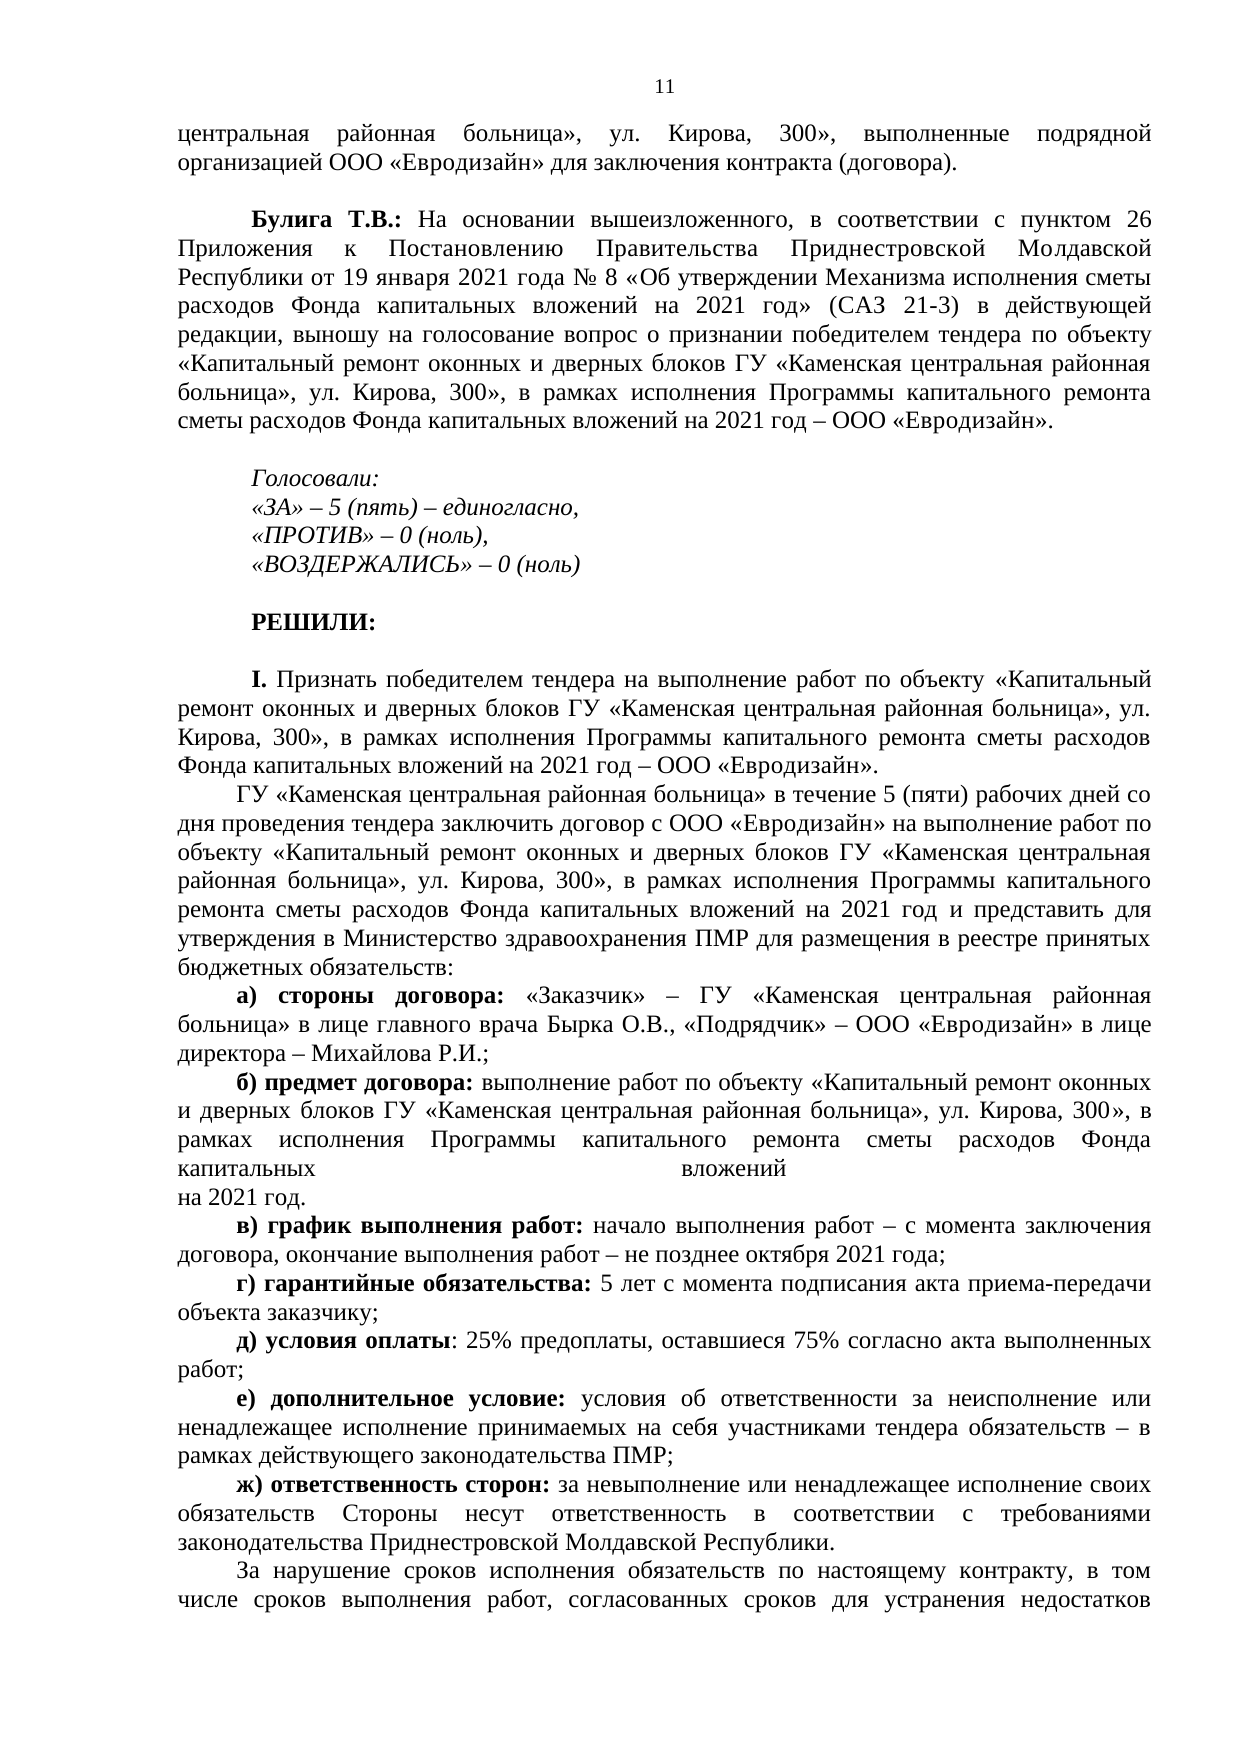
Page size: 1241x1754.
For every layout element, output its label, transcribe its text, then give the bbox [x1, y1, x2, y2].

text РЕШИЛИ: [177, 607, 1152, 636]
text Булига Т.В.: На основании вышеизложенного, в соответствии с пунктом 26 Приложения к Постановлению Правительства Приднестровской Молдавской Республики от 19 января 2021 года № 8 «Об утверждении Механизма исполнения сметы расходов Фонда капитальных вложений на 2021 год» (САЗ 21-3) в действующей редакции, выношу на голосование вопрос о признании победителем тендера по объекту «Капитальный ремонт оконных и дверных блоков ГУ «Каменская центральная районная больница», ул. Кирова, 300», в рамках исполнения Программы капитального ремонта сметы расходов Фонда капитальных вложений на 2021 год – ООО «Евродизайн». [177, 204, 1152, 377]
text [177, 1556, 1152, 1613]
text I. Признать победителем тендера на выполнение работ по объекту «Капитальный ремонт оконных и дверных блоков ГУ «Каменская центральная районная больница», ул. Кирова, 300», в рамках исполнения Программы капитального ремонта сметы расходов Фонда капитальных вложений на 2021 год – ООО «Евродизайн». [177, 664, 1008, 693]
text б) предмет договора: выполнение работ по объекту «Капитальный ремонт оконных и дверных блоков ГУ «Каменская центральная районная больница», ул. Кирова, 300», в рамках исполнения Программы капитального ремонта сметы расходов Фонда капитальных вложений на 2021 год. [177, 1067, 824, 1096]
text в) график выполнения работ: начало выполнения работ – с момента заключения договора, окончание выполнения работ – не позднее октября 2021 года; [177, 1211, 1152, 1268]
text Булига Т.В.: На основании вышеизложенного, в соответствии с пунктом 26 Приложения к Постановлению Правительства Приднестровской Молдавской Республики от 19 января 2021 года № 8 «Об утверждении Механизма исполнения сметы расходов Фонда капитальных вложений на 2021 год» (САЗ 21-3) в действующей редакции, выношу на голосование вопрос о признании победителем тендера по объекту «Капитальный ремонт оконных и дверных блоков ГУ «Каменская центральная районная больница», ул. Кирова, 300», в рамках исполнения Программы капитального ремонта сметы расходов Фонда капитальных вложений на 2021 год – ООО «Евродизайн». [177, 377, 1152, 434]
text б) предмет договора: выполнение работ по объекту «Капитальный ремонт оконных и дверных блоков ГУ «Каменская центральная районная больница», ул. Кирова, 300», в рамках исполнения Программы капитального ремонта сметы расходов Фонда капитальных вложений на 2021 год. [177, 1096, 1152, 1211]
text ГУ «Каменская центральная районная больница» в течение 5 (пяти) рабочих дней со дня проведения тендера заключить договор с ООО «Евродизайн» на выполнение работ по объекту «Капитальный ремонт оконных и дверных блоков ГУ «Каменская центральная районная больница», ул. Кирова, 300», в рамках исполнения Программы капитального ремонта сметы расходов Фонда капитальных вложений на 2021 год и представить для утверждения в Министерство здравоохранения ПМР для размещения в реестре принятых бюджетных обязательств: [177, 779, 1152, 866]
text «ВОЗДЕРЖАЛИСЬ» – 0 (ноль) [177, 549, 1152, 578]
text ж) ответственность сторон: за невыполнение или ненадлежащее исполнение своих обязательств Стороны несут ответственность в соответствии с требованиями законодательства Приднестровской Молдавской Республики. [177, 1469, 1152, 1556]
text а) стороны договора: «Заказчик» – ГУ «Каменская центральная районная больница» в лице главного врача Бырка О.В., «Подрядчик» – ООО «Евродизайн» в лице директора – Михайлова Р.И.; [177, 981, 1152, 1067]
text г) гарантийные обязательства: 5 лет с момента подписания акта приема-передачи объекта заказчику; [177, 1268, 1152, 1326]
text «ЗА» – 5 (пять) – единогласно, [177, 492, 1152, 521]
text I. Признать победителем тендера на выполнение работ по объекту «Капитальный ремонт оконных и дверных блоков ГУ «Каменская центральная районная больница», ул. Кирова, 300», в рамках исполнения Программы капитального ремонта сметы расходов Фонда капитальных вложений на 2021 год – ООО «Евродизайн». [177, 722, 1152, 779]
text Голосовали: [177, 463, 1152, 492]
text е) дополнительное условие: условия об ответственности за неисполнение или ненадлежащее исполнение принимаемых на себя участниками тендера обязательств – в рамках действующего законодательства ПМР; [177, 1383, 1152, 1469]
text «ПРОТИВ» – 0 (ноль), [177, 521, 1152, 549]
text д) условия оплаты: 25% предоплаты, оставшиеся 75% согласно акта выполненных работ; [177, 1326, 1152, 1383]
text ГУ «Каменская центральная районная больница» в течение 5 (пяти) рабочих дней со дня проведения тендера заключить договор с ООО «Евродизайн» на выполнение работ по объекту «Капитальный ремонт оконных и дверных блоков ГУ «Каменская центральная районная больница», ул. Кирова, 300», в рамках исполнения Программы капитального ремонта сметы расходов Фонда капитальных вложений на 2021 год и представить для утверждения в Министерство здравоохранения ПМР для размещения в реестре принятых бюджетных обязательств: [177, 866, 1152, 981]
